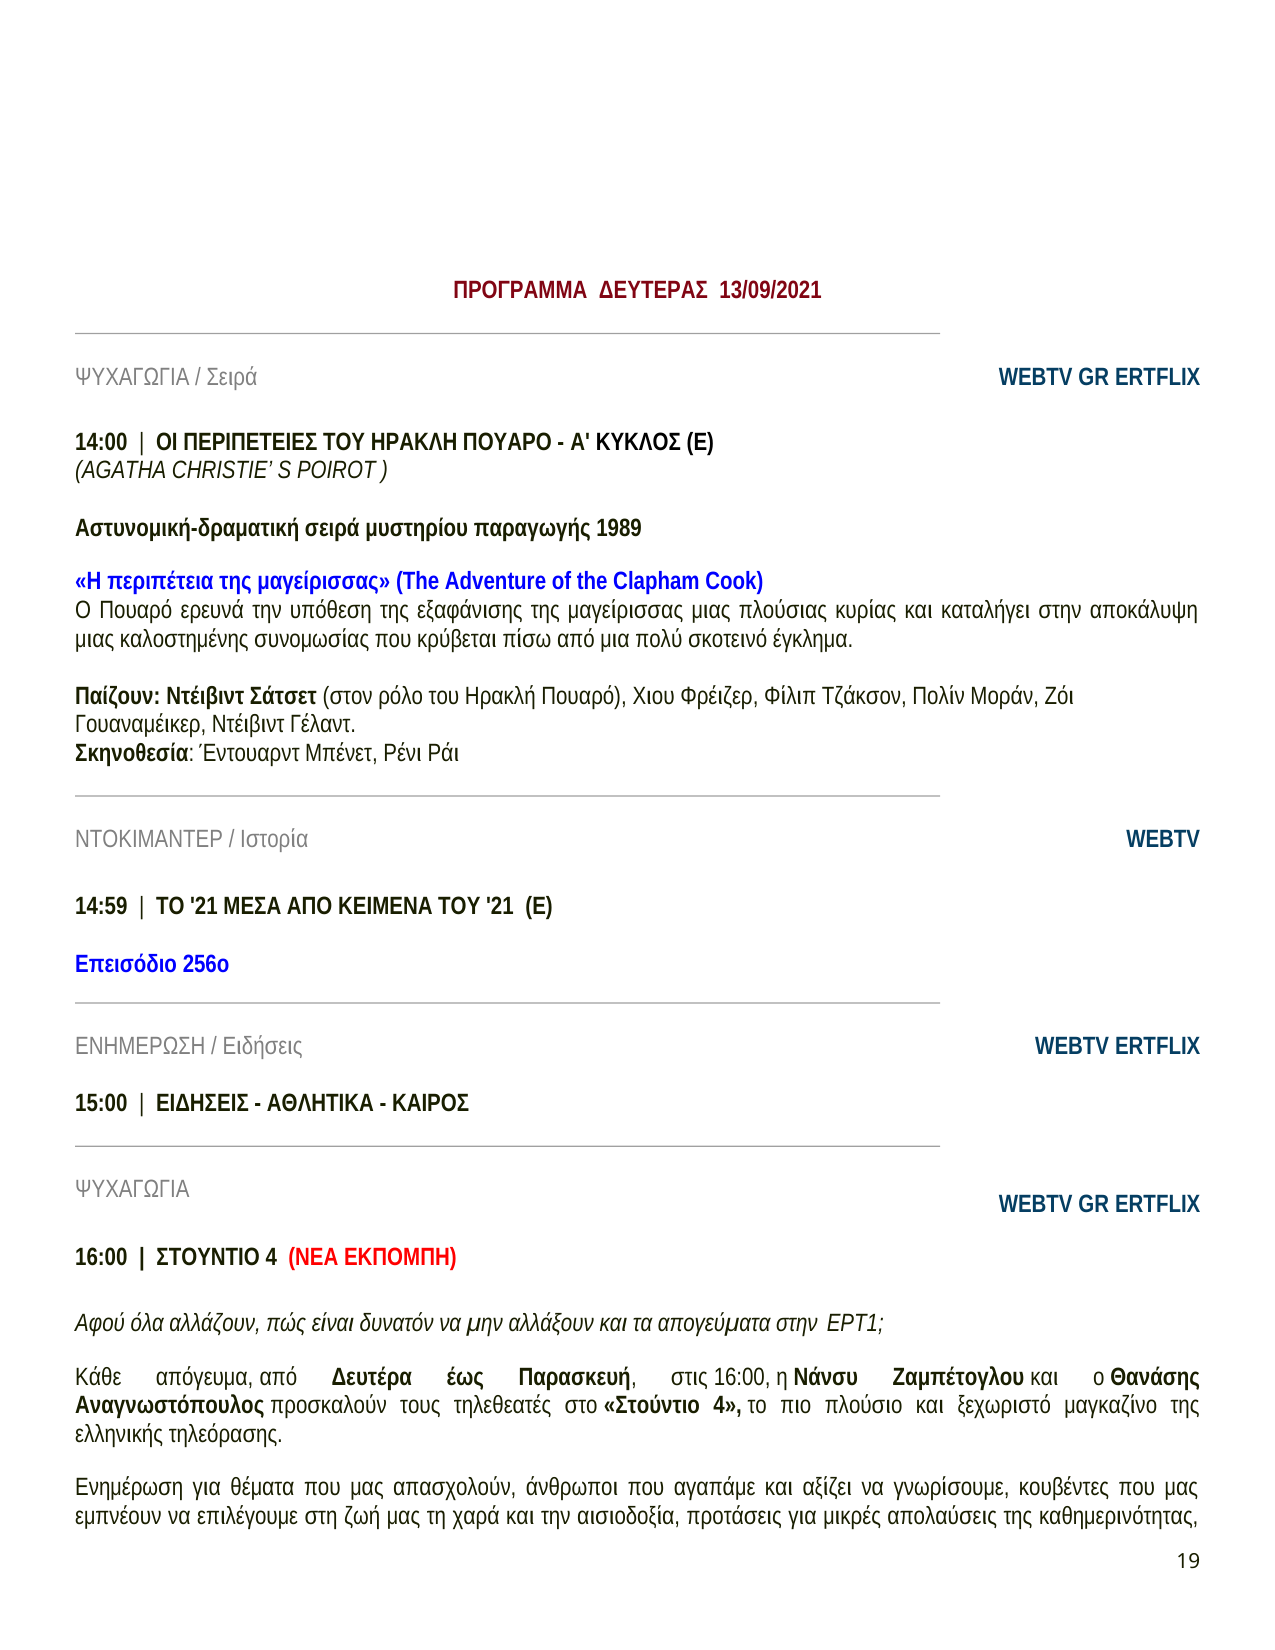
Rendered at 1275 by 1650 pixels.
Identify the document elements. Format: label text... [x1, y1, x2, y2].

table_header ΨΥΧΑΓΩΓΙΑ [75, 1175, 637, 1232]
text Παίζουν: Ντέιβιντ Σάτσετ (στον ρόλο του Ηρακλή Πουαρό), Χιου Φρέιζερ, Φίλιπ Τζάκσον, Πολίν Μοράν, Ζόι Γουαναμέικερ, Ντέιβιντ Γέλαντ. Σκηνοθεσία: Έντουαρντ Μπένετ, Ρένι Ράι [75, 681, 1200, 767]
text Κάθε απόγευμα, από Δευτέρα έως Παρασκευή, στις 16:00, η Νάνσυ Ζαμπέτογλου και ο Θανάσης Αναγνωστόπουλος προσκαλούν τους τηλεθεατές στο «Στούντιο 4», το πιο πλούσιο και ξεχωριστό μαγκαζίνο της ελληνικής τηλεόρασης. [75, 1361, 1200, 1447]
table_header ΝΤΟΚΙΜΑΝΤΕΡ / Ιστορία [75, 824, 637, 853]
table_header WEBTV GR ERTFLIX [638, 1175, 1200, 1232]
table_header WEBTV ERTFLIX [638, 1031, 1200, 1060]
table_header ΕΝΗΜΕΡΩΣΗ / Ειδήσεις [75, 1031, 637, 1060]
table_header ΨΥΧΑΓΩΓΙΑ / Σειρά [75, 362, 637, 390]
text «Η περιπέτεια της μαγείρισσας» (The Adventure of the Clapham Cook) [75, 566, 1200, 595]
text 14:00 | ΟΙ ΠΕΡΙΠΕΤΕΙΕΣ ΤΟΥ ΗΡΑΚΛΗ ΠΟΥΑΡΟ - Α' ΚΥΚΛΟΣ (Ε) (AGATHA CHRISTIE’ S POIROT ) Aστυνομική-δραματική σειρά μυστηρίου παραγωγής 1989 [75, 390, 1200, 541]
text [75, 1472, 1200, 1530]
text Αφού όλα αλλάζουν, πώς είναι δυνατόν να μην αλλάξουν και τα απογεύματα στην ΕΡΤ1; [75, 1308, 1200, 1336]
text ΠΡΟΓΡΑΜΜΑ ΔΕΥΤΕΡΑΣ 13/09/2021 [75, 276, 1200, 304]
text 16:00 | ΣΤΟΥΝΤΙΟ 4 (ΝΕΑ ΕΚΠΟΜΠΗ) [75, 1232, 1200, 1270]
text 14:59 | ΤΟ '21 ΜΕΣΑ ΑΠΟ ΚΕΙΜΕΝΑ ΤΟΥ '21 (E) Eπεισόδιο 256ο [75, 853, 1200, 977]
table_header WEBTV [638, 824, 1200, 853]
text Ο Πουαρό ερευνά την υπόθεση της εξαφάνισης της μαγείρισσας μιας πλούσιας κυρίας και καταλήγει στην αποκάλυψη μιας καλοστημένης συνομωσίας που κρύβεται πίσω από μια πολύ σκοτεινό έγκλημα. [75, 595, 1200, 652]
table_header WEBTV GR ERTFLIX [638, 362, 1200, 390]
text 15:00 | ΕΙΔΗΣΕΙΣ - ΑΘΛΗΤΙΚΑ - ΚΑΙΡΟΣ [75, 1060, 1200, 1146]
